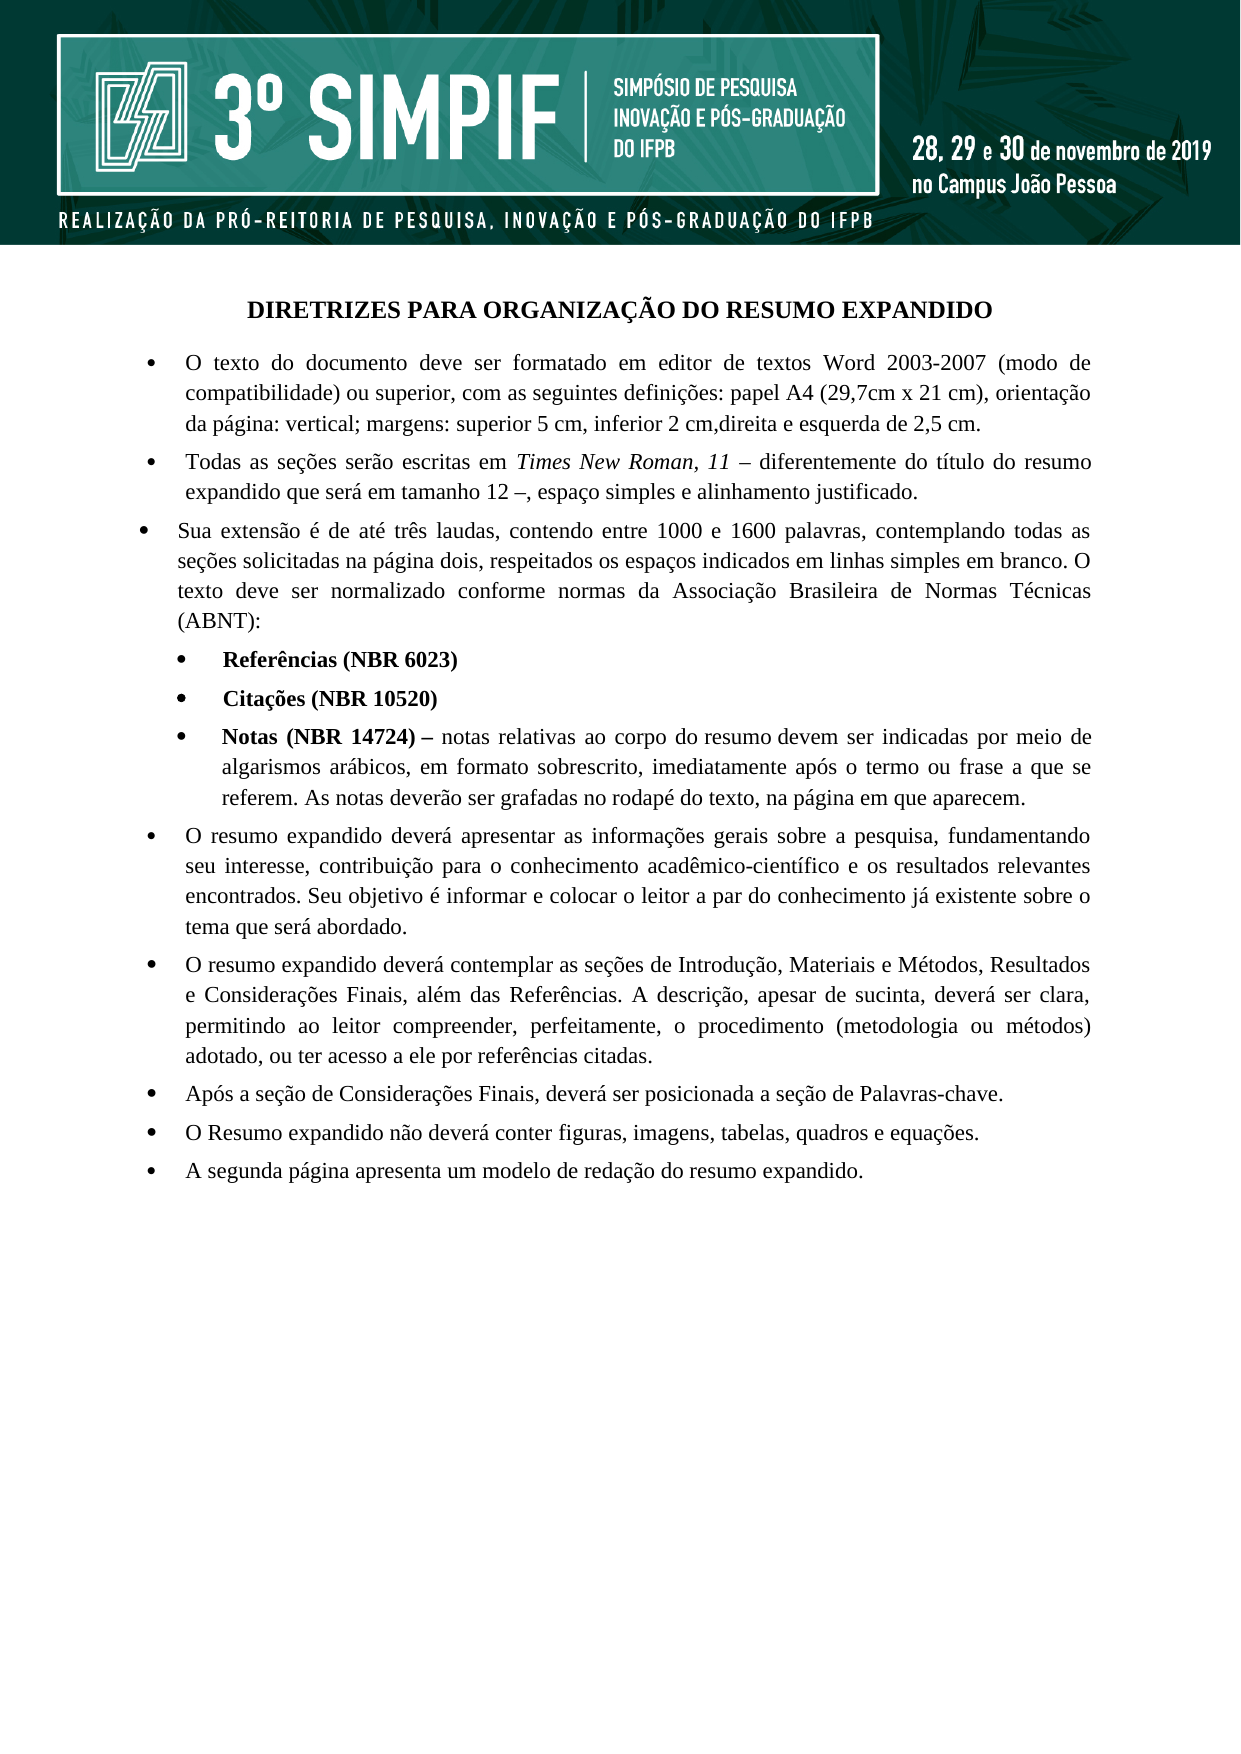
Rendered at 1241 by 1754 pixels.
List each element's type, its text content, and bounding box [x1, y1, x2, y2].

list Citações (NBR 10520) [177, 684, 1092, 711]
subtitle DIRETRIZES PARA ORGANIZAÇÃO DO RESUMO EXPANDIDO [148, 295, 1092, 324]
list Após a seção de Considerações Finais, deverá ser posicionada a seção de Palavras-chave. [148, 1080, 1092, 1107]
list O texto do documento deve ser formatado em editor de textos Word 2003-2007 (modo de compatibilidade) ou superior, com as seguintes definições: papel A4 (29,7cm x 21 cm), orientação da página: vertical; margens: superior 5 cm, inferior 2 cm,direita e esquerda de 2,5 cm. [148, 349, 1092, 436]
picture [0, 0, 1241, 245]
list Sua extensão é de até três laudas, contendo entre 1000 e 1600 palavras, contemplando todas as seções solicitadas na página dois, respeitados os espaços indicados em linhas simples em branco. O texto deve ser normalizado conforme normas da Associação Brasileira de Normas Técnicas (ABNT): [140, 517, 1092, 634]
list Notas (NBR 14724) – notas relativas ao corpo do resumo devem ser indicadas por meio de algarismos arábicos, em formato sobrescrito, imediatamente após o termo ou frase a que se referem. As notas deverão ser grafadas no rodapé do texto, na página em que aparecem. [177, 723, 1092, 810]
list Todas as seções serão escritas em Times New Roman, 11 – diferentemente do título do resumo expandido que será em tamanho 12 –, espaço simples e alinhamento justificado. [148, 448, 1092, 505]
list O resumo expandido deverá contemplar as seções de Introdução, Materiais e Métodos, Resultados e Considerações Finais, além das Referências. A descrição, apesar de sucinta, deverá ser clara, permitindo ao leitor compreender, perfeitamente, o procedimento (metodologia ou métodos) adotado, ou ter acesso a ele por referências citadas. [148, 951, 1092, 1068]
list O Resumo expandido não deverá conter figuras, imagens, tabelas, quadros e equações. [148, 1119, 1092, 1145]
list Referências (NBR 6023) [177, 646, 1092, 672]
list O resumo expandido deverá apresentar as informações gerais sobre a pesquisa, fundamentando seu interesse, contribuição para o conhecimento acadêmico-científico e os resultados relevantes encontrados. Seu objetivo é informar e colocar o leitor a par do conhecimento já existente sobre o tema que será abordado. [148, 822, 1092, 939]
list A segunda página apresenta um modelo de redação do resumo expandido. [148, 1157, 1092, 1184]
